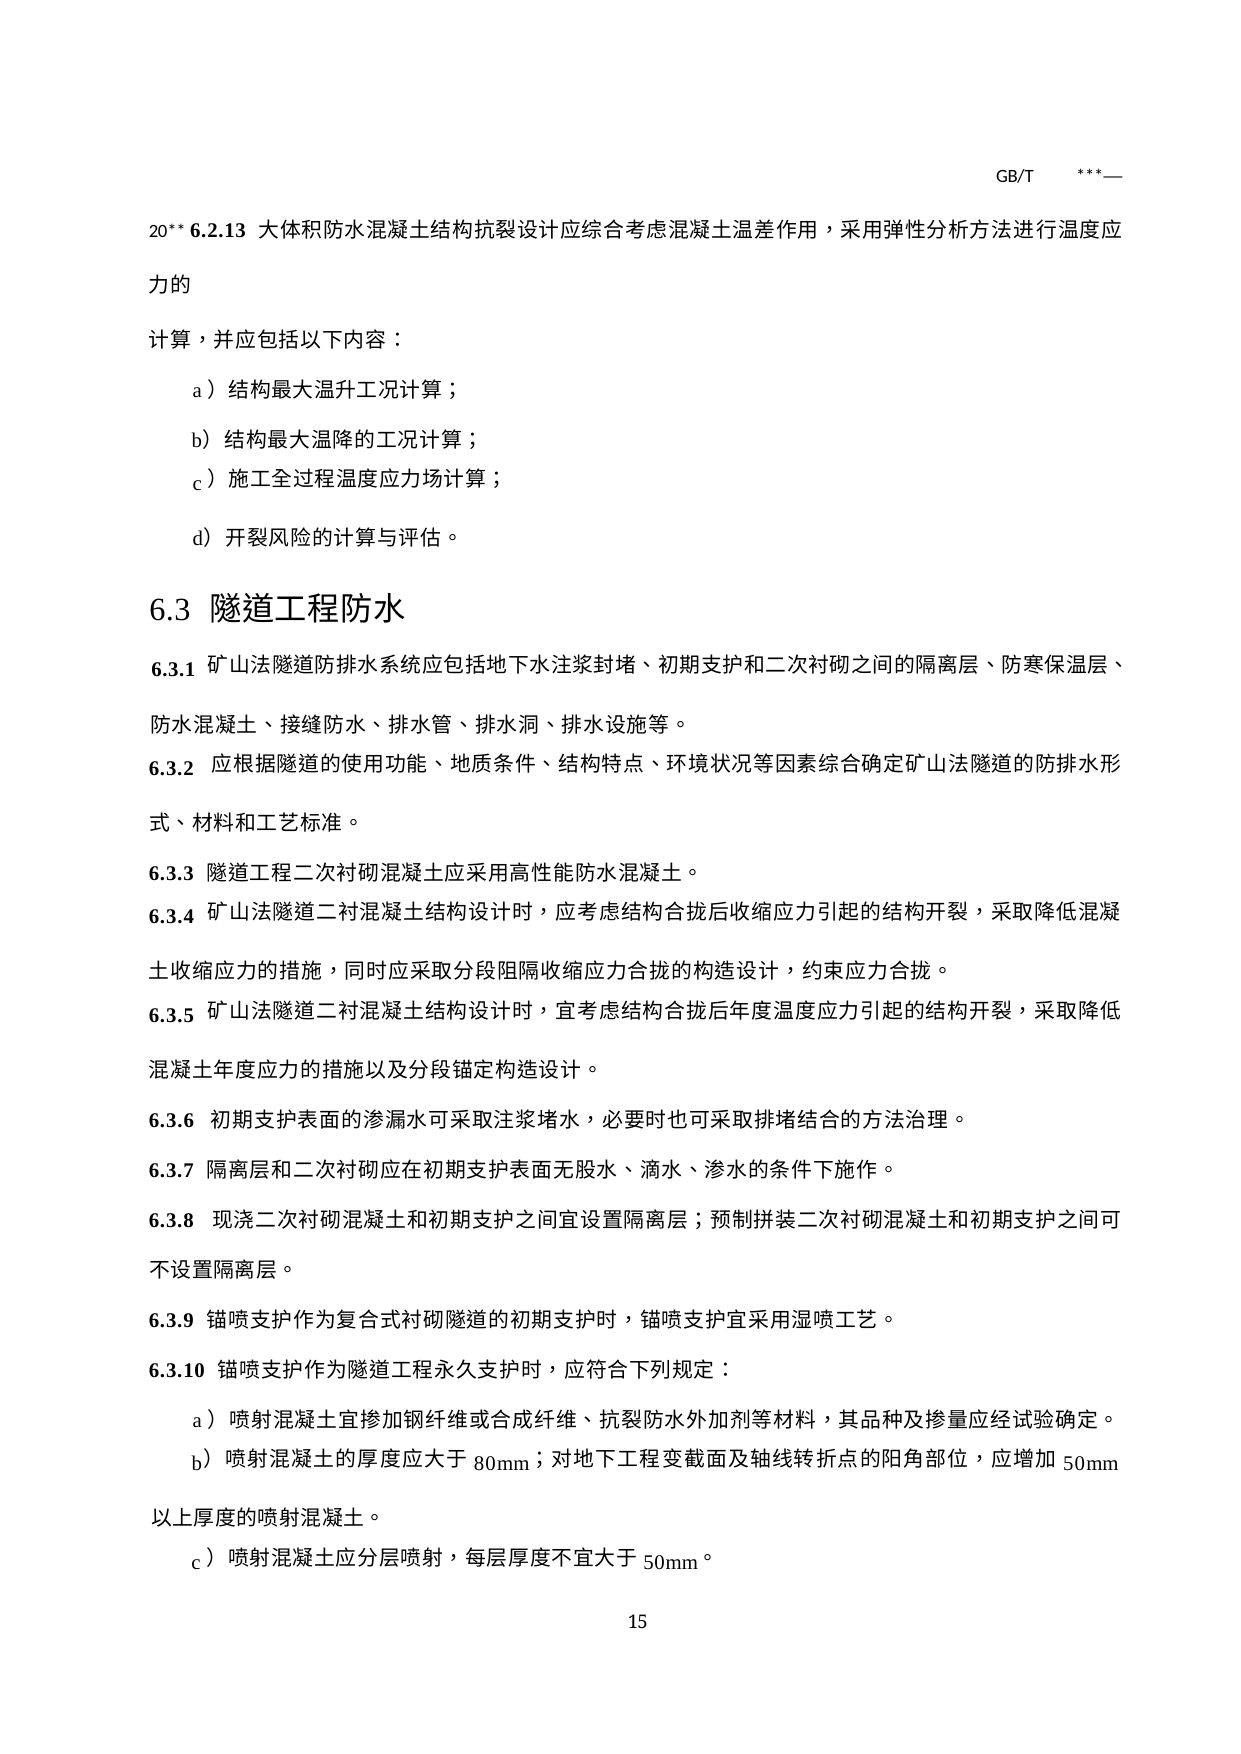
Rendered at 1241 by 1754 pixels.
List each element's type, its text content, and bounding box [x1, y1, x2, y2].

text 6.3 隧道工程防水 [149, 587, 1129, 628]
text 防水混凝土、接缝防水、排水管、排水洞、排水设施等。 [150, 711, 1129, 737]
text a ）结构最大温升工况计算； [192, 376, 1129, 403]
text a ）喷射混凝土宜掺加钢纤维或合成纤维、抗裂防水外加剂等材料，其品种及掺量应经试验确定。 [192, 1406, 1129, 1432]
text 不设置隔离层。 [149, 1256, 1129, 1283]
text c ）施工全过程温度应力场计算； [192, 476, 1129, 524]
text 6.3.10 锚喷支护作为隧道工程永久支护时，应符合下列规定： [148, 1356, 1129, 1383]
text 计算，并应包括以下内容： [148, 326, 1129, 353]
text 6.3.5 矿山法隧道二衬混凝土结构设计时，宜考虑结构合拢后年度温度应力引起的结构开裂，采取降低 [148, 1007, 1129, 1056]
text 6.3.6 初期支护表面的渗漏水可采取注浆堵水，必要时也可采取排堵结合的方法治理。 [148, 1106, 1129, 1133]
text 以上厚度的喷射混凝土。 [151, 1504, 1129, 1531]
text 6.3.1 矿山法隧道防排水系统应包括地下水注浆封堵、初期支护和二次衬砌之间的隔离层、防寒保温层、 [148, 662, 1129, 711]
text 土收缩应力的措施，同时应采取分段阻隔收缩应力合拢的构造设计，约束应力合拢。 [149, 958, 1129, 984]
text 6.3.3 隧道工程二次衬砌混凝土应采用高性能防水混凝土。 [148, 859, 1129, 886]
text b）结构最大温降的工况计算； [191, 426, 1129, 453]
text 6.3.2 应根据隧道的使用功能、地质条件、结构特点、环境状况等因素综合确定矿山法隧道的防排水形 [148, 760, 1129, 809]
text c ）喷射混凝土应分层喷射，每层厚度不宜大于 50mm。 [191, 1554, 1129, 1603]
text d）开裂风险的计算与评估。 [192, 524, 1129, 551]
text 式、材料和工艺标准。 [149, 809, 1129, 836]
text 6.3.4 矿山法隧道二衬混凝土结构设计时，应考虑结构合拢后收缩应力引起的结构开裂，采取降低混凝 [148, 909, 1129, 958]
text b）喷射混凝土的厚度应大于 80mm；对地下工程变截面及轴线转折点的阳角部位，应增加 50mm [191, 1456, 1129, 1504]
text GB/T ***—20** 6.2.13 大体积防水混凝土结构抗裂设计应综合考虑混凝土温差作用，采用弹性分析方法进行温度应力的 [148, 162, 1122, 299]
text 混凝土年度应力的措施以及分段锚定构造设计。 [149, 1056, 1129, 1083]
text 6.3.8 现浇二次衬砌混凝土和初期支护之间宜设置隔离层；预制拼装二次衬砌混凝土和初期支护之间可 [148, 1206, 1129, 1233]
text 6.3.9 锚喷支护作为复合式衬砌隧道的初期支护时，锚喷支护宜采用湿喷工艺。 [148, 1306, 1129, 1332]
text 6.3.7 隔离层和二次衬砌应在初期支护表面无股水、滴水、渗水的条件下施作。 [148, 1156, 1129, 1183]
